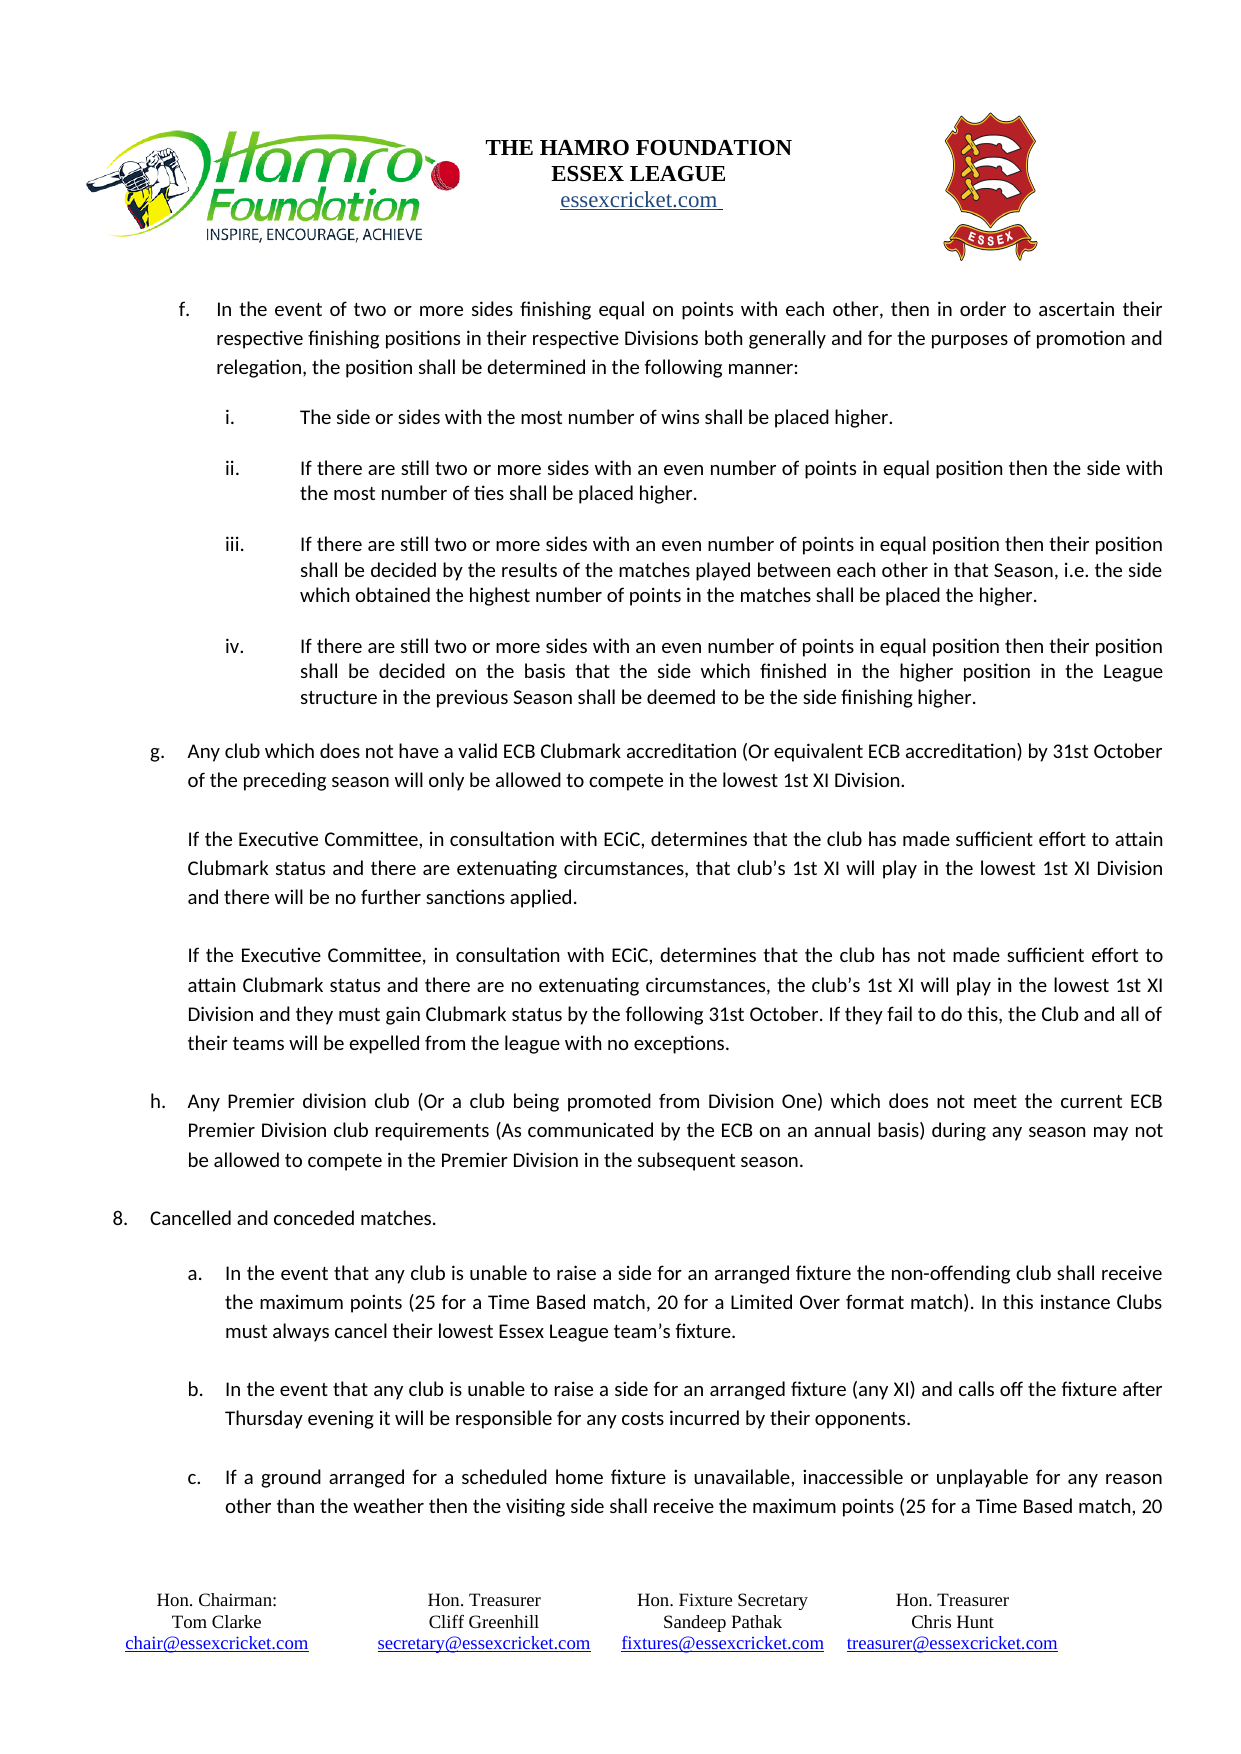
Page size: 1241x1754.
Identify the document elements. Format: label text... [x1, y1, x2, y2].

text If the Executive Committee, in consultation with ECiC, determines that the club has not made sufficient effort to attain Clubmark status and there are no extenuating circumstances, the club’s 1st XI will play in the lowest 1st XI Division and they must gain Clubmark status by the following 31st October. If they fail to do this, the Club and all of their teams will be expelled from the league with no exceptions. [187, 943, 1165, 1056]
list The side or sides with the most number of wins shall be placed higher. [225, 404, 1165, 430]
picture [86, 126, 460, 247]
text If the Executive Committee, in consultation with ECiC, determines that the club has made sufficient effort to attain Clubmark status and there are extenuating circumstances, that club’s 1st XI will play in the lowest 1st XI Division and there will be no further sanctions applied. [187, 826, 1165, 910]
list If there are still two or more sides with an even number of points in equal position then their position shall be decided on the basis that the side which finished in the higher position in the League structure in the previous Season shall be deemed to be the side finishing higher. [225, 633, 1165, 709]
text 8. Cancelled and conceded matches. [112, 1205, 1165, 1231]
list In the event that any club is unable to raise a side for an arranged fixture the non-offending club shall receive the maximum points (25 for a Time Based match, 20 for a Limited Over format match). In this instance Clubs must always cancel their lowest Essex League team’s fixture. [187, 1260, 1165, 1343]
list Any Premier division club (Or a club being promoted from Division One) which does not meet the current ECB Premier Division club requirements (As communicated by the ECB on an annual basis) during any season may not be allowed to compete in the Premier Division in the subsequent season. [150, 1088, 1165, 1172]
list In the event of two or more sides finishing equal on points with each other, then in order to ascertain their respective finishing positions in their respective Divisions both generally and for the purposes of promotion and relegation, the position shall be determined in the following manner: [178, 296, 1165, 380]
list If there are still two or more sides with an even number of points in equal position then the side with the most number of ties shall be placed higher. [225, 455, 1165, 506]
picture [925, 102, 1055, 270]
list If there are still two or more sides with an even number of points in equal position then their position shall be decided by the results of the matches played between each other in that Season, i.e. the side which obtained the highest number of points in the matches shall be placed the higher. [225, 531, 1165, 608]
list In the event that any club is unable to raise a side for an arranged fixture (any XI) and calls off the fixture after Thursday evening it will be responsible for any costs incurred by their opponents. [187, 1376, 1165, 1431]
list Any club which does not have a valid ECB Clubmark accreditation (Or equivalent ECB accreditation) by 31st October of the preceding season will only be allowed to compete in the lowest 1st XI Division. [150, 738, 1165, 793]
